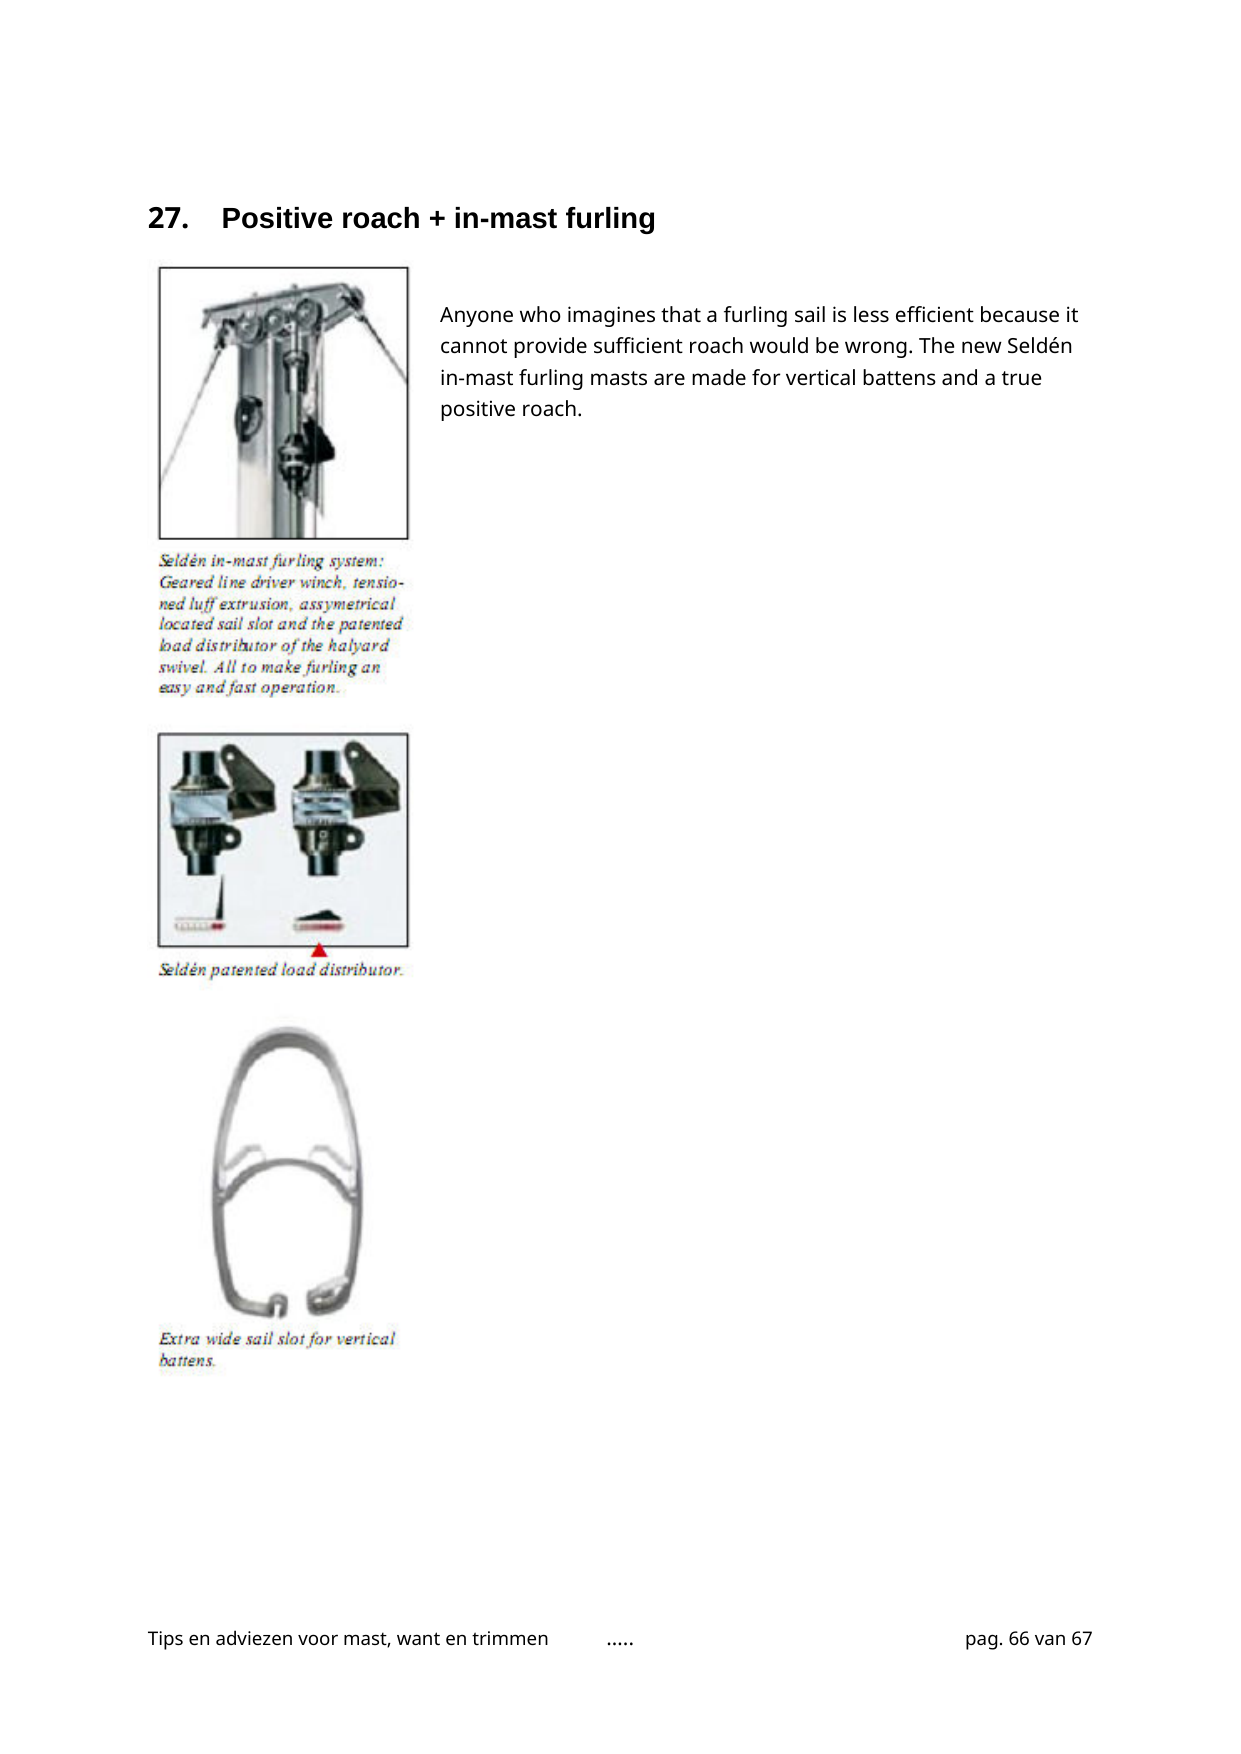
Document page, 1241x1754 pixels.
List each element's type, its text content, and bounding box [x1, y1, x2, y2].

subtitle Positive roach + in-mast furling [148, 198, 1093, 237]
picture [147, 259, 422, 1377]
text Anyone who imagines that a furling sail is less efficient because it cannot provide sufficient roach would be wrong. The new Seldén in-mast furling masts are made for vertical battens and a true positive roach. [422, 300, 1093, 423]
